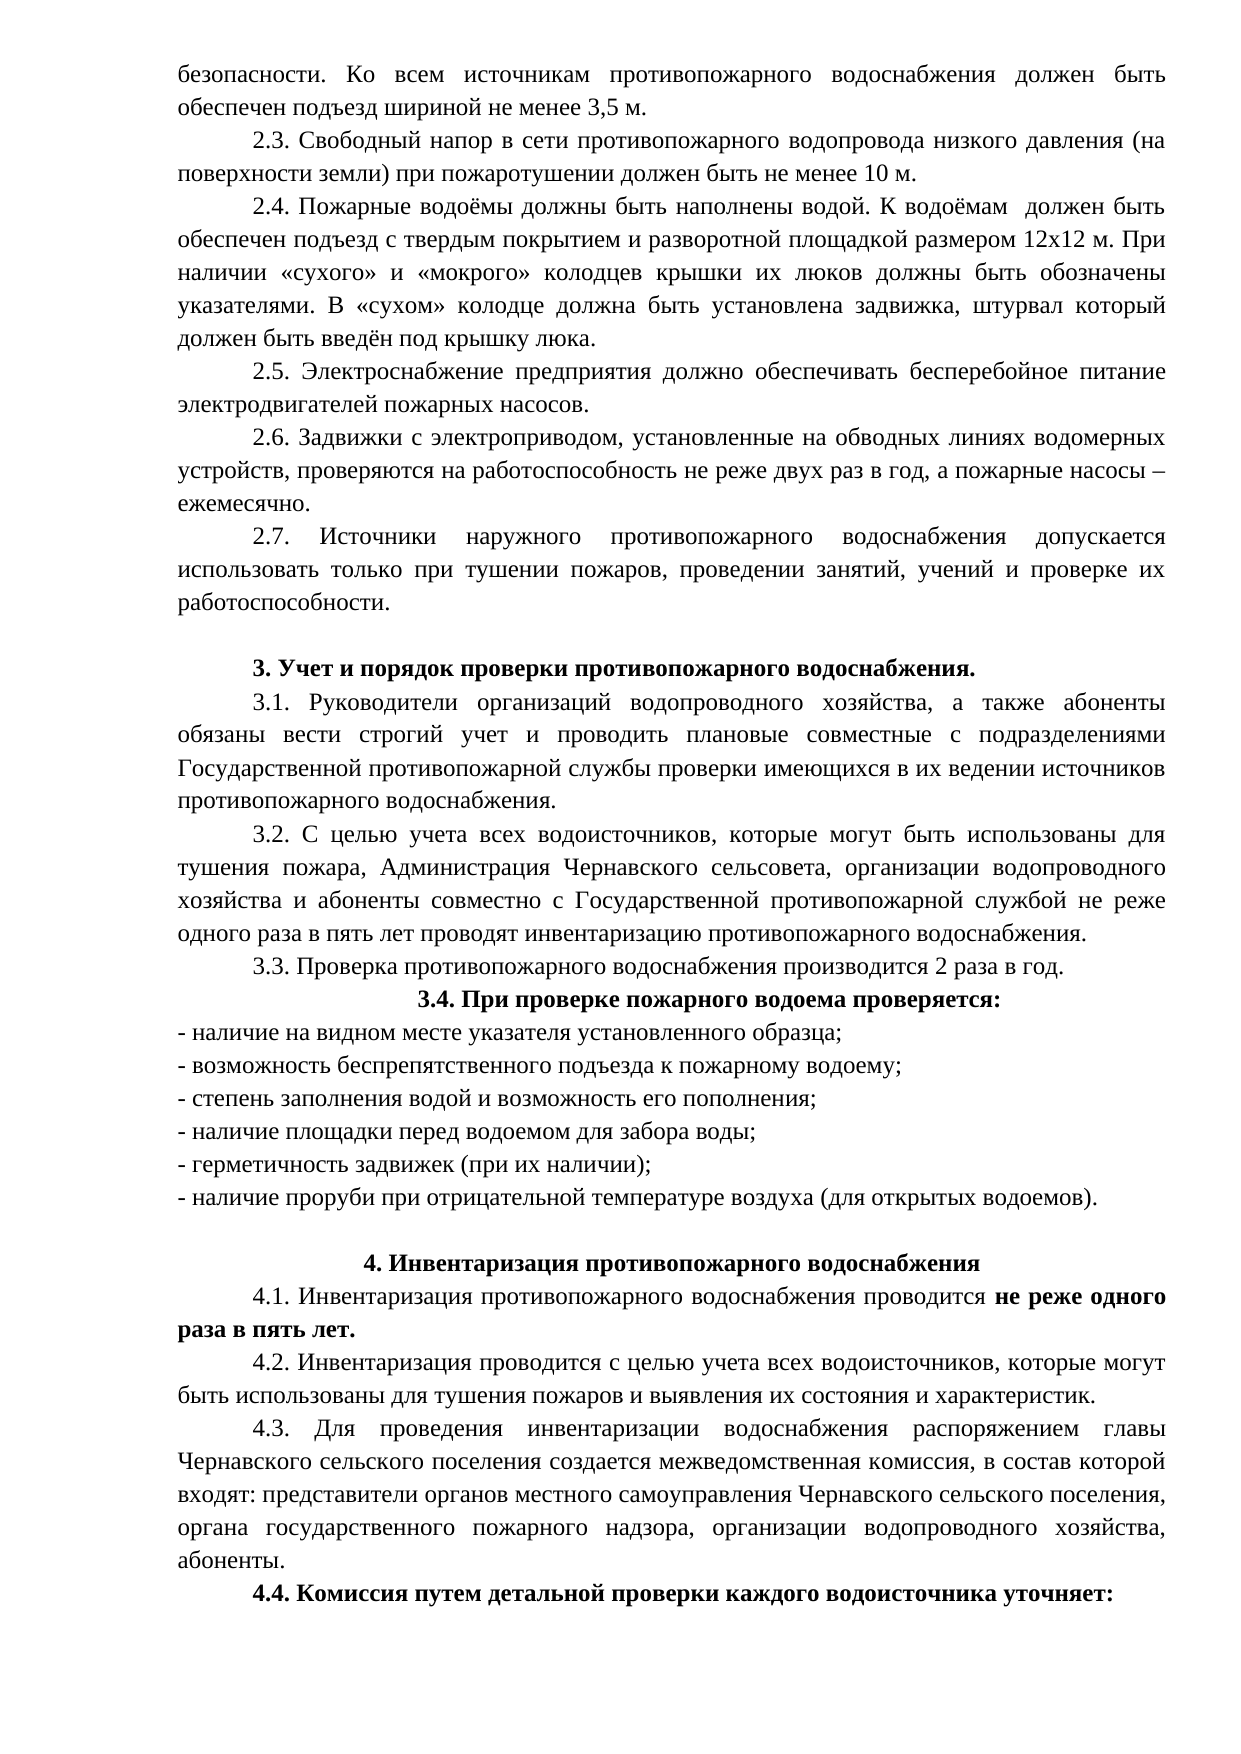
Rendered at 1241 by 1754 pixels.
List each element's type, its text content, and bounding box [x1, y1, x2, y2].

text - герметичность задвижек (при их наличии); [177, 1149, 1167, 1178]
text 2.5. Электроснабжение предприятия должно обеспечивать бесперебойное питание электродвигателей пожарных насосов. [177, 356, 1167, 418]
text 3.4. При проверке пожарного водоема проверяется: [177, 984, 1167, 1012]
text - наличие площадки перед водоемом для забора воды; [177, 1116, 1167, 1144]
text 3. Учет и порядок проверки противопожарного водоснабжения. [177, 653, 1167, 682]
text 2.3. Свободный напор в сети противопожарного водопровода низкого давления (на поверхности земли) при пожаротушении должен быть не менее 10 м. [177, 125, 1167, 187]
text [177, 59, 1167, 121]
text 3.2. С целью учета всех водоисточников, которые могут быть использованы для тушения пожара, Администрация Чернавского сельсовета, организации водопроводного хозяйства и абоненты совместно с Государственной противопожарной службой не реже одного раза в пять лет проводят инвентаризацию противопожарного водоснабжения. [177, 819, 1167, 946]
text 3.3. Проверка противопожарного водоснабжения производится 2 раза в год. [177, 951, 1167, 979]
text 4.3. Для проведения инвентаризации водоснабжения распоряжением главы Чернавского сельского поселения создается межведомственная комиссия, в состав которой входят: представители органов местного самоуправления Чернавского сельского поселения, органа государственного пожарного надзора, организации водопроводного хозяйства, абоненты. [177, 1413, 1167, 1574]
text 3.1. Руководители организаций водопроводного хозяйства, а также абоненты обязаны вести строгий учет и проводить плановые совместные с подразделениями Государственной противопожарной службы проверки имеющихся в их ведении источников противопожарного водоснабжения. [177, 687, 1167, 814]
text 2.4. Пожарные водоёмы должны быть наполнены водой. К водоёмам должен быть обеспечен подъезд с твердым покрытием и разворотной площадкой размером 12х12 м. При наличии «сухого» и «мокрого» колодцев крышки их люков должны быть обозначены указателями. В «сухом» колодце должна быть установлена задвижка, штурвал который должен быть введён под крышку люка. [177, 191, 1167, 352]
text - наличие проруби при отрицательной температуре воздуха (для открытых водоемов). [177, 1182, 1167, 1211]
text - возможность беспрепятственного подъезда к пожарному водоему; [177, 1050, 1167, 1078]
text - наличие на видном месте указателя установленного образца; [177, 1017, 1167, 1046]
text 4.4. Комиссия путем детальной проверки каждого водоисточника уточняет: [177, 1578, 1167, 1607]
text 2.6. Задвижки с электроприводом, установленные на обводных линиях водомерных устройств, проверяются на работоспособность не реже двух раз в год, а пожарные насосы – ежемесячно. [177, 422, 1167, 517]
text 4. Инвентаризация противопожарного водоснабжения [177, 1248, 1167, 1277]
text 4.2. Инвентаризация проводится с целью учета всех водоисточников, которые могут быть использованы для тушения пожаров и выявления их состояния и характеристик. [177, 1347, 1167, 1409]
text - степень заполнения водой и возможность его пополнения; [177, 1083, 1167, 1112]
text 4.1. Инвентаризация противопожарного водоснабжения проводится не реже одного раза в пять лет. [177, 1281, 1167, 1343]
text 2.7. Источники наружного противопожарного водоснабжения допускается использовать только при тушении пожаров, проведении занятий, учений и проверке их работоспособности. [177, 521, 1167, 616]
